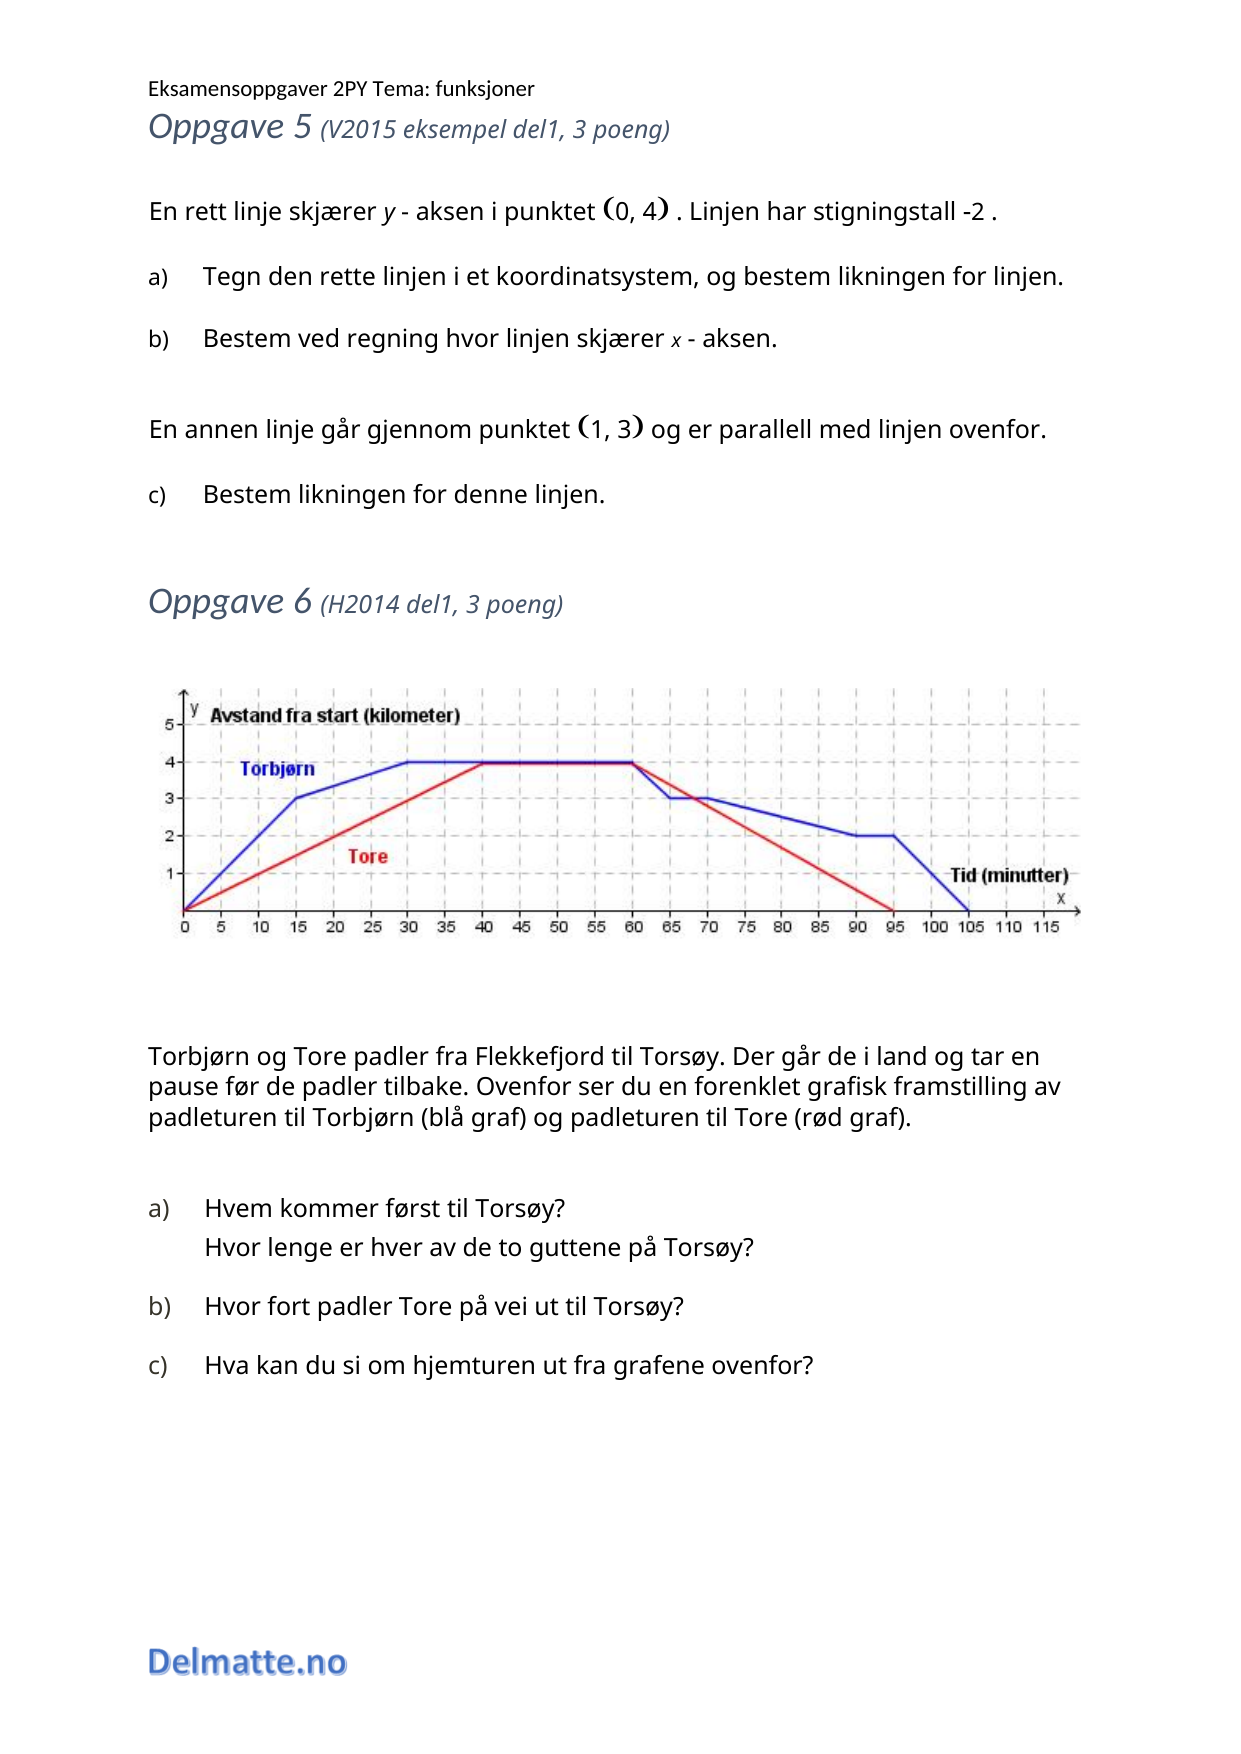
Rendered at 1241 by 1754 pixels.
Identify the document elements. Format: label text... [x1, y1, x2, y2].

list Bestem ved regning hvor linjen skjærer x - aksen. [148, 321, 1092, 355]
text Hvor lenge er hver av de to guttene på Torsøy? [204, 1229, 1092, 1263]
text En annen linje går gjennom punktet 1, 3 og er parallell med linjen ovenfor. [148, 412, 1092, 445]
list Hvor fort padler Tore på vei ut til Torsøy? [148, 1288, 1092, 1322]
picture [147, 688, 1081, 956]
text Oppgave 6 (H2014 del1, 3 poeng) [148, 577, 1092, 623]
list Hvem kommer først til Torsøy? [148, 1191, 1092, 1225]
text Torbjørn og Tore padler fra Flekkefjord til Torsøy. Der går de i land og tar en pause før de padler tilbake. Ovenfor ser du en forenklet grafisk framstilling av padleturen til Torbjørn (blå graf) og padleturen til Tore (rød graf). [148, 1041, 1063, 1134]
list Hva kan du si om hjemturen ut fra grafene ovenfor? [148, 1347, 1092, 1381]
list Bestem likningen for denne linjen. [148, 476, 1092, 510]
text En rett linje skjærer y - aksen i punktet 0, 4 . Linjen har stigningstall 2 . [148, 194, 1092, 227]
list Tegn den rette linjen i et koordinatsystem, og bestem likningen for linjen. [148, 259, 1092, 293]
picture [147, 1645, 350, 1681]
